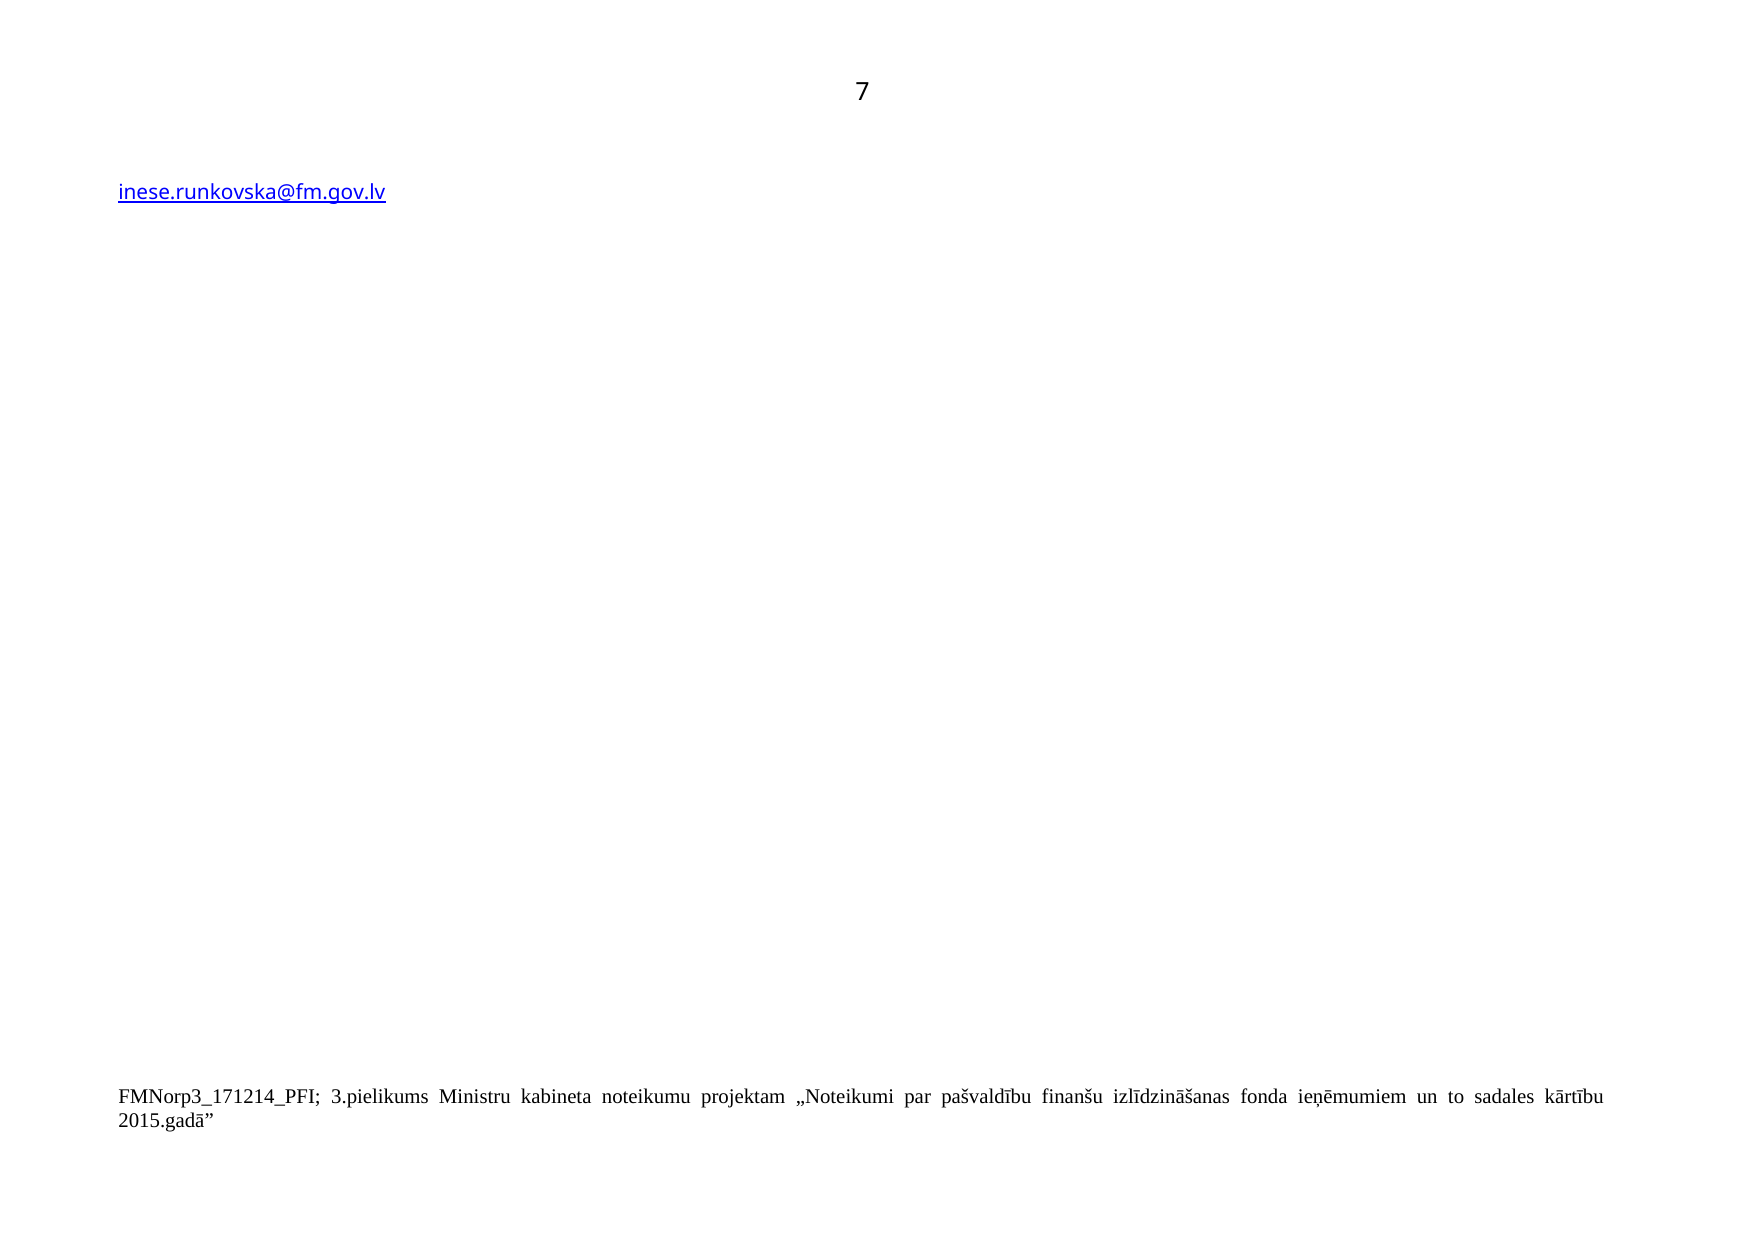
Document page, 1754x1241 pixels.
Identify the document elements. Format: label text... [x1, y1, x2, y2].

text inese.runkovska@fm.gov.lv [118, 177, 1606, 206]
